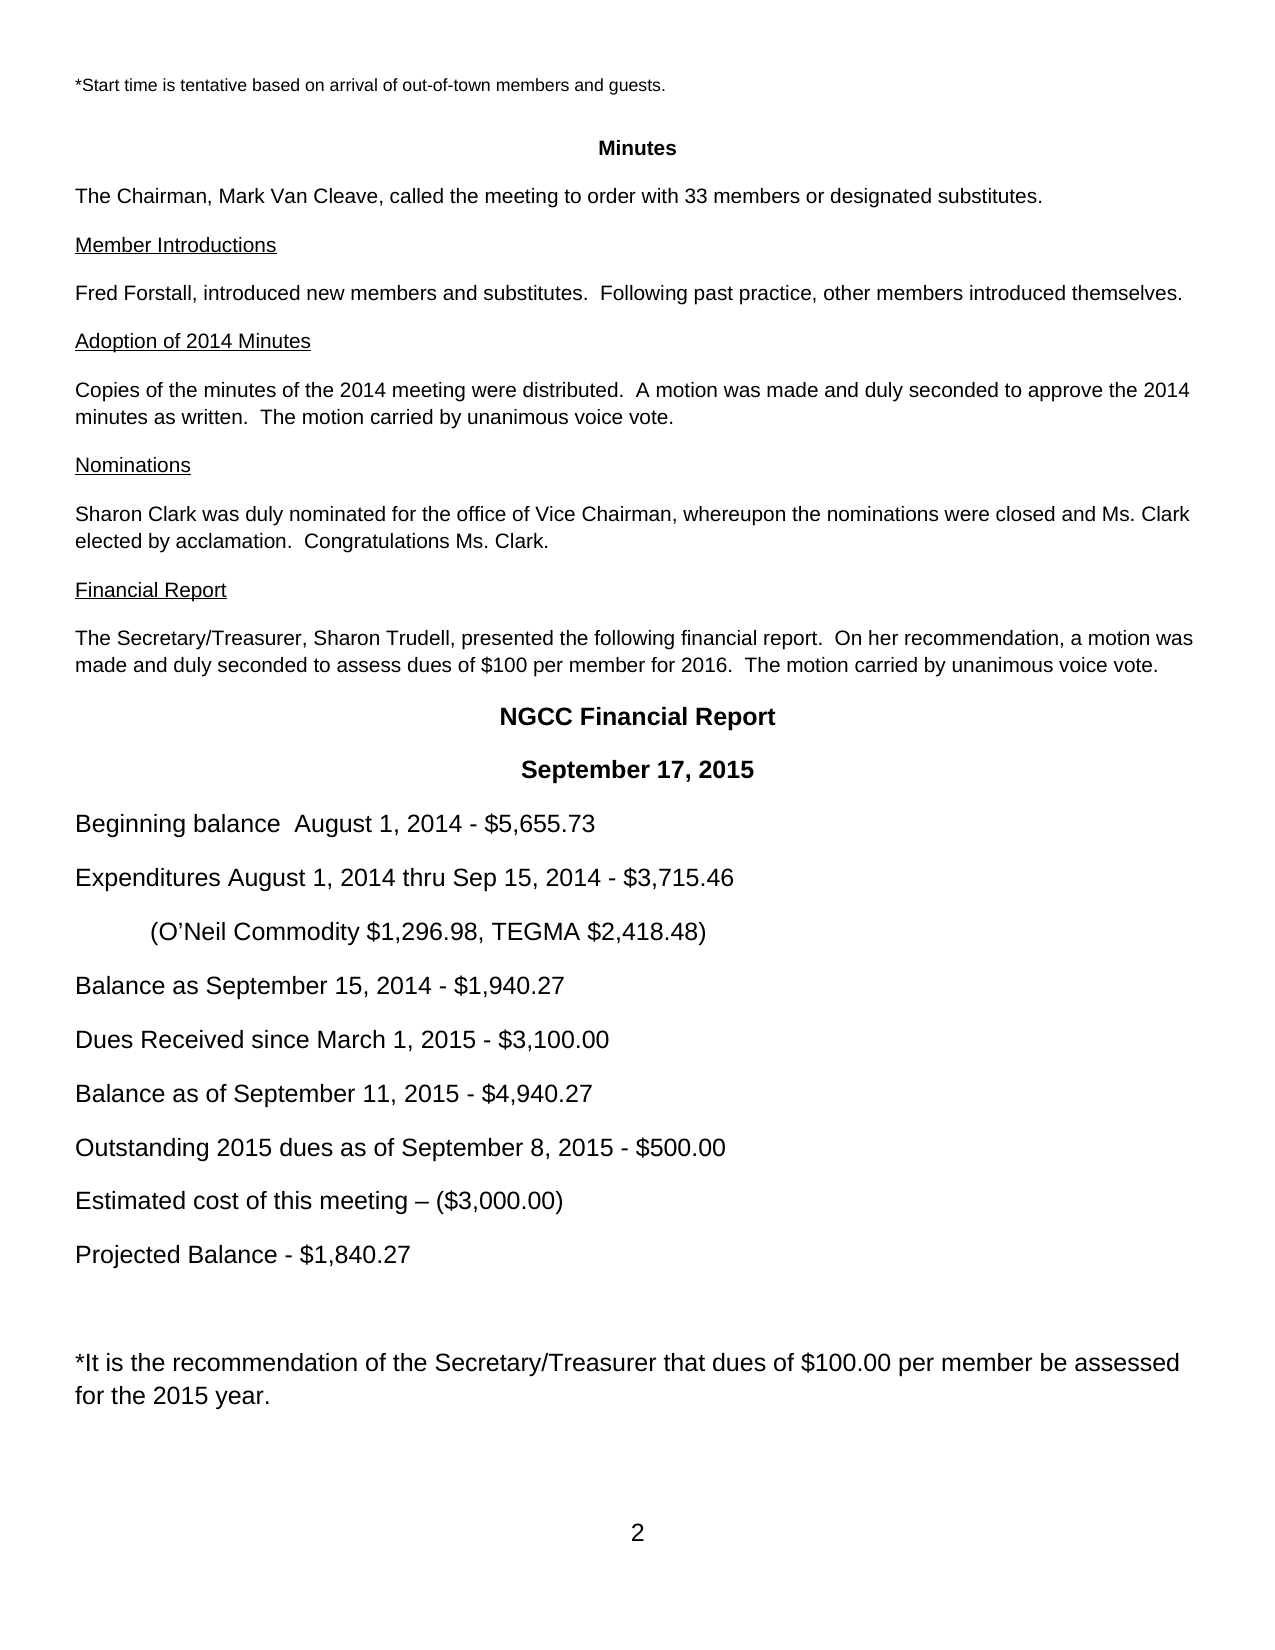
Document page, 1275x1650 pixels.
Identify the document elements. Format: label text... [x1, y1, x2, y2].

text Projected Balance - $1,840.27 [75, 1240, 1200, 1269]
text *It is the recommendation of the Secretary/Treasurer that dues of $100.00 per member be assessed for the 2015 year. [75, 1348, 1200, 1410]
text September 17, 2015 [75, 756, 1200, 784]
text Fred Forstall, introduced new members and substitutes. Following past practice, other members introduced themselves. [75, 281, 1200, 305]
text Balance as September 15, 2014 - $1,940.27 [75, 971, 1200, 1000]
text Outstanding 2015 dues as of September 8, 2015 - $500.00 [75, 1132, 1200, 1161]
text *Start time is tentative based on arrival of out-of-town members and guests. [75, 75, 1200, 95]
text Balance as of September 11, 2015 - $4,940.27 [75, 1079, 1200, 1107]
text The Chairman, Mark Van Cleave, called the meeting to order with 33 members or designated substitutes. [75, 184, 1200, 208]
text Nominations [75, 453, 1200, 477]
text Dues Received since March 1, 2015 - $3,100.00 [75, 1025, 1200, 1053]
text Adoption of 2014 Minutes [75, 329, 1200, 353]
text Minutes [75, 136, 1200, 160]
text Beginning balance August 1, 2014 - $5,655.73 [75, 809, 1200, 838]
text Estimated cost of this meeting – ($3,000.00) [75, 1186, 1200, 1215]
text (O’Neil Commodity $1,296.98, TEGMA $2,418.48) [75, 917, 1200, 946]
text Expenditures August 1, 2014 thru Sep 15, 2014 - $3,715.46 [75, 863, 1200, 892]
text Member Introductions [75, 232, 1200, 256]
text NGCC Financial Report [75, 702, 1200, 730]
text The Secretary/Treasurer, Sharon Trudell, presented the following financial report. On her recommendation, a motion was made and duly seconded to assess dues of $100 per member for 2016. The motion carried by unanimous voice vote. [75, 626, 1200, 677]
text Sharon Clark was duly nominated for the office of Vice Chairman, whereupon the nominations were closed and Ms. Clark elected by acclamation. Congratulations Ms. Clark. [75, 502, 1200, 553]
text Financial Report [75, 577, 1200, 601]
text Copies of the minutes of the 2014 meeting were distributed. A motion was made and duly seconded to approve the 2014 minutes as written. The motion carried by unanimous voice vote. [75, 377, 1200, 429]
